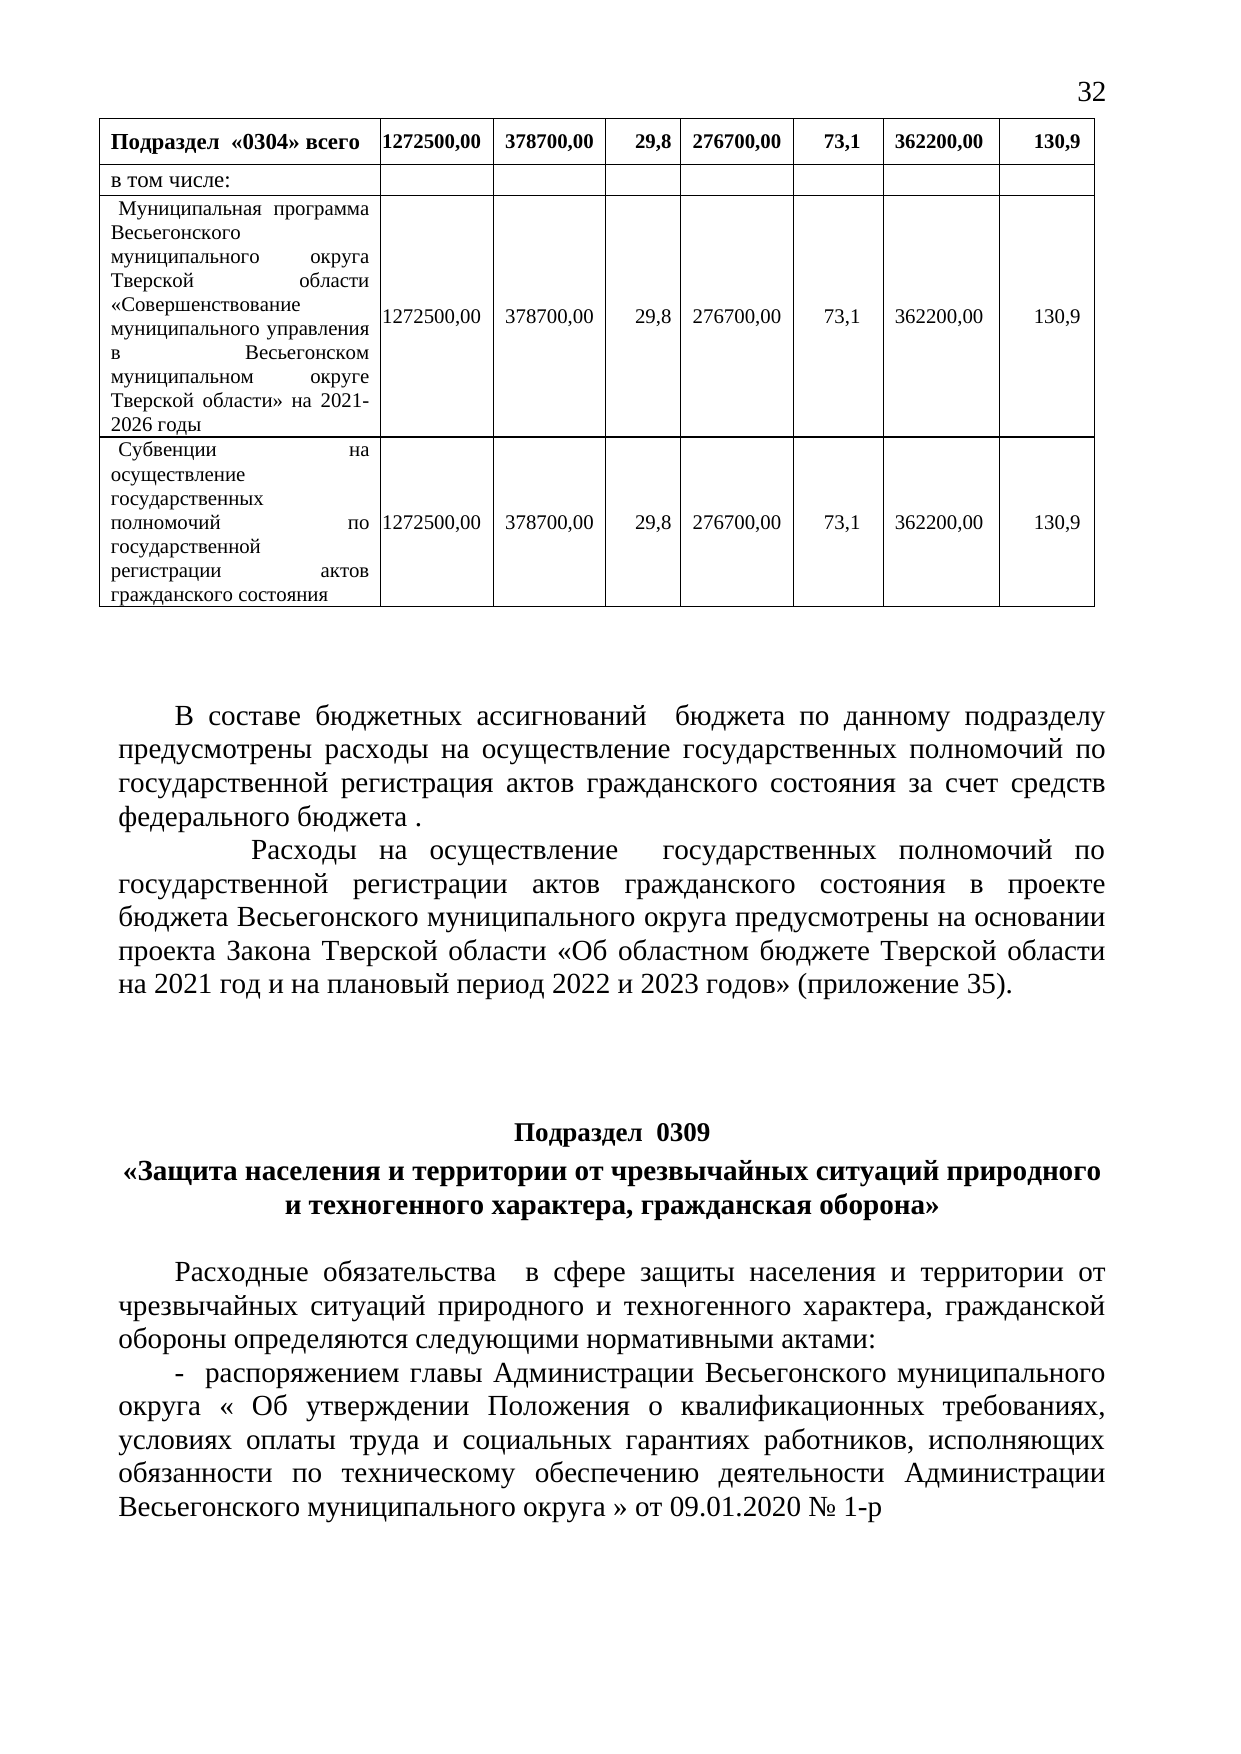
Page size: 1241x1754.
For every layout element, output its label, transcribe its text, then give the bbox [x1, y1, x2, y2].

table_cell 29,8 [606, 119, 680, 163]
text «Защита населения и территории от чрезвычайных ситуаций природного и техногенного характера, гражданская оборона» [118, 1153, 1106, 1221]
table_cell Субвенции на осуществление государственных полномочий по государственной регистрации актов гражданского состояния [100, 438, 380, 606]
table_cell Муниципальная программа Весьегонского муниципального округа Тверской области «Совершенствование муниципального управления в Весьегонском муниципальном округе Тверской области» на 2021-2026 годы [100, 196, 380, 436]
table_cell [884, 165, 999, 195]
table_cell в том числе: [100, 165, 380, 195]
table_cell 73,1 [794, 119, 883, 163]
table_cell 29,8 [606, 196, 680, 436]
table_cell 130,9 [1000, 196, 1094, 436]
table_cell 1272500,00 [381, 196, 493, 436]
table_cell 73,1 [794, 196, 883, 436]
text Подраздел 0309 [118, 1116, 1106, 1147]
table_cell [794, 165, 883, 195]
table_cell 378700,00 [494, 196, 605, 436]
table_cell 276700,00 [681, 196, 793, 436]
table_cell 73,1 [794, 438, 883, 606]
table_cell 1272500,00 [381, 438, 493, 606]
table_cell 29,8 [606, 438, 680, 606]
table_cell [494, 165, 605, 195]
table_cell 130,9 [1000, 438, 1094, 606]
table_cell [606, 165, 680, 195]
table_cell [381, 165, 493, 195]
table_cell 130,9 [1000, 119, 1094, 163]
text - распоряжением главы Администрации Весьегонского муниципального округа « Об утверждении Положения о квалификационных требованиях, условиях оплаты труда и социальных гарантиях работников, исполняющих обязанности по техническому обеспечению деятельности Администрации Весьегонского муниципального округа » от 09.01.2020 № 1-р [118, 1355, 1106, 1522]
table_cell 378700,00 [494, 438, 605, 606]
table_cell 276700,00 [681, 119, 793, 163]
text В составе бюджетных ассигнований бюджета по данному подразделу предусмотрены расходы на осуществление государственных полномочий по государственной регистрация актов гражданского состояния за счет средств федерального бюджета . [118, 698, 1106, 832]
text Расходы на осуществление государственных полномочий по государственной регистрации актов гражданского состояния в проекте бюджета Весьегонского муниципального округа предусмотрены на основании проекта Закона Тверской области «Об областном бюджете Тверской области на 2021 год и на плановый период 2022 и 2023 годов» (приложение 35). [118, 832, 1106, 1000]
table_cell 276700,00 [681, 438, 793, 606]
table_cell 1272500,00 [381, 119, 493, 163]
table_cell Подраздел «0304» всего [100, 119, 380, 163]
table_cell [1000, 165, 1094, 195]
table_cell 362200,00 [884, 119, 999, 163]
text Расходные обязательства в сфере защиты населения и территории от чрезвычайных ситуаций природного и техногенного характера, гражданской обороны определяются следующими нормативными актами: [118, 1254, 1106, 1355]
table_cell 362200,00 [884, 196, 999, 436]
table_cell 362200,00 [884, 438, 999, 606]
table_cell 378700,00 [494, 119, 605, 163]
table_cell [681, 165, 793, 195]
